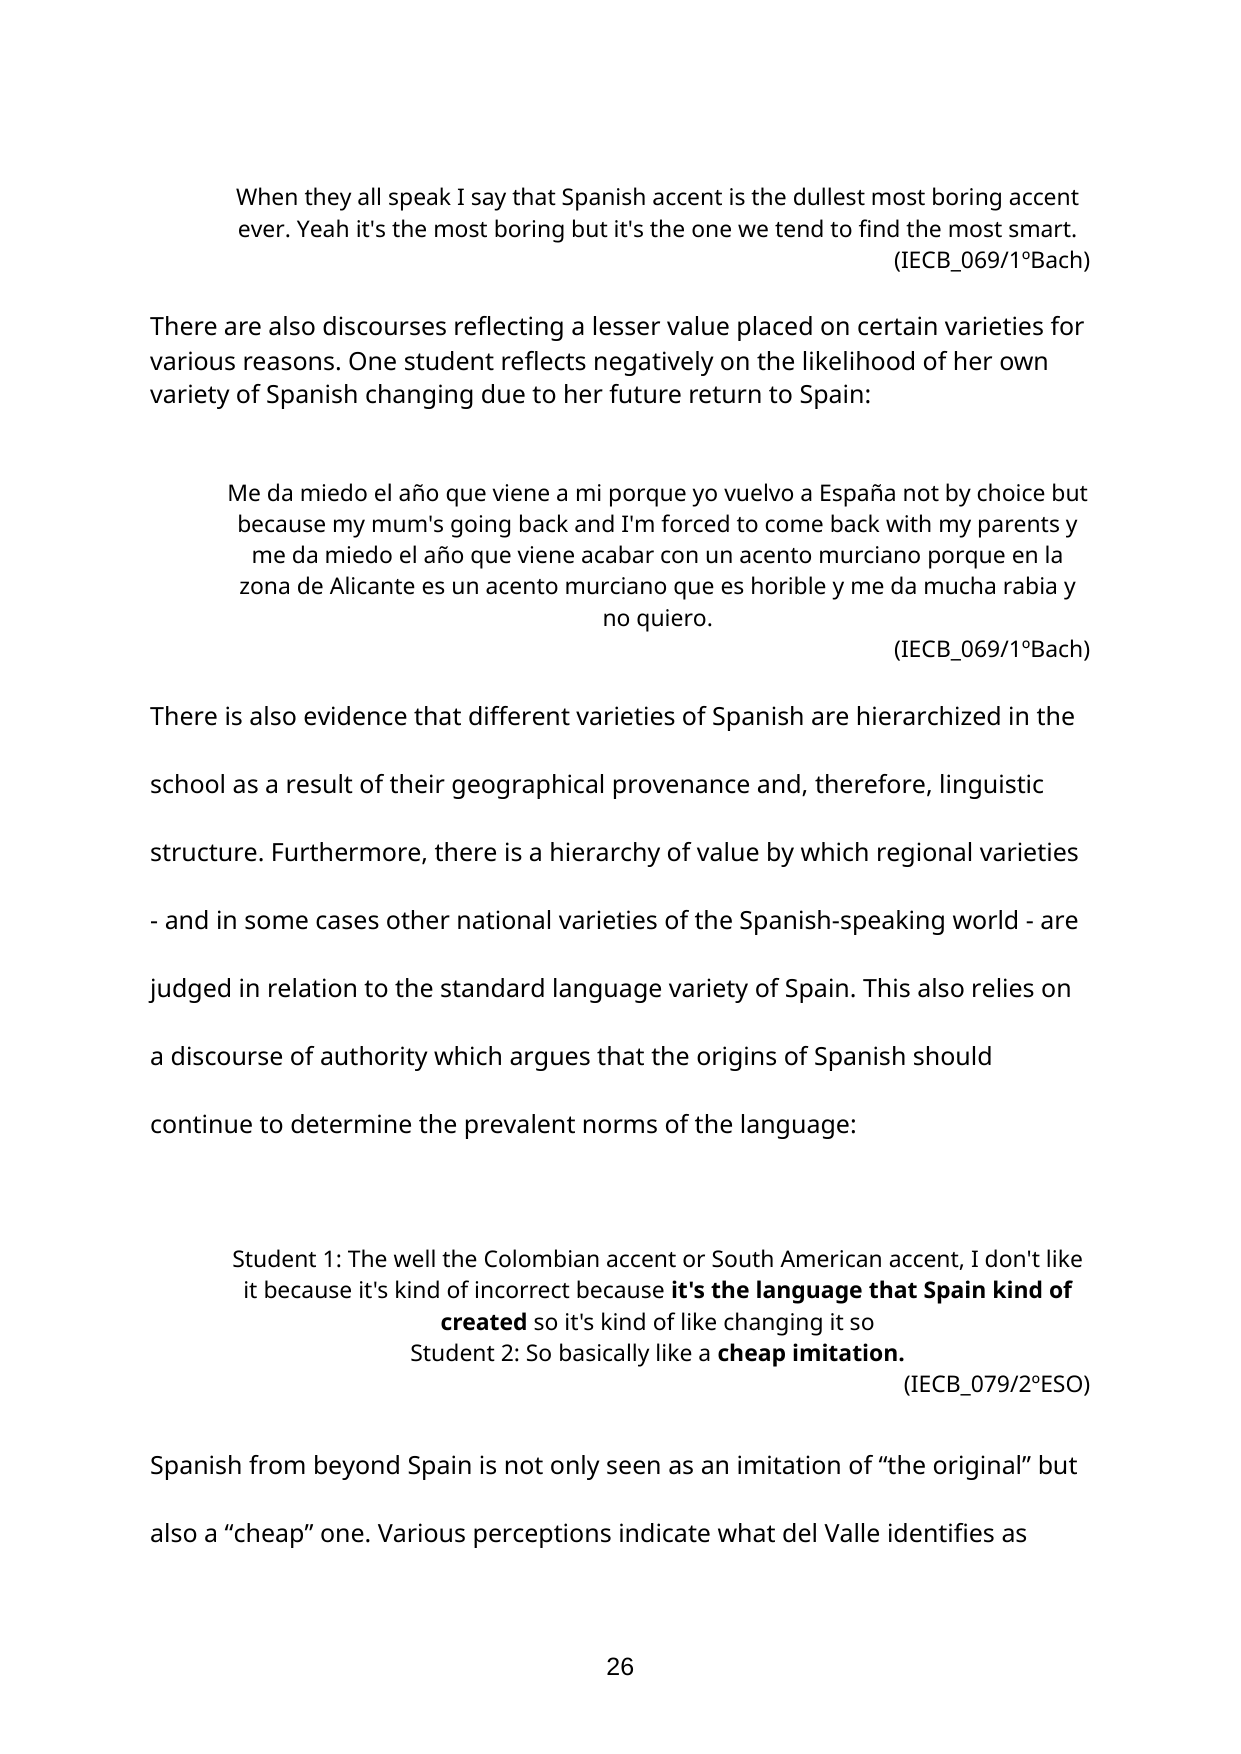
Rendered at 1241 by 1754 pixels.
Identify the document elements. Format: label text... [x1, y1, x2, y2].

text Student 2: So basically like a cheap imitation. [225, 1337, 1090, 1368]
text (IECB_079/2ºESO) [225, 1368, 1090, 1399]
text (IECB_069/1ºBach) [225, 633, 1090, 664]
text (IECB_069/1ºBach) [225, 244, 1090, 275]
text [150, 1447, 1090, 1549]
text When they all speak I say that Spanish accent is the dullest most boring accent ever. Yeah it's the most boring but it's the one we tend to find the most smart. [225, 181, 1090, 244]
text Me da miedo el año que viene a mi porque yo vuelvo a España not by choice but because my mum's going back and I'm forced to come back with my parents y me da miedo el año que viene acabar con un acento murciano porque en la zona de Alicante es un acento murciano que es horible y me da mucha rabia y no quiero. [225, 477, 1090, 633]
text There is also evidence that different varieties of Spanish are hierarchized in the school as a result of their geographical provenance and, therefore, linguistic structure. Furthermore, there is a hierarchy of value by which regional varieties - and in some cases other national varieties of the Spanish-speaking world - are judged in relation to the standard language variety of Spain. This also relies on a discourse of authority which argues that the origins of Spanish should continue to determine the prevalent norms of the language: [150, 698, 1090, 1141]
text Student 1: The well the Colombian accent or South American accent, I don't like it because it's kind of incorrect because it's the language that Spain kind of created so it's kind of like changing it so [225, 1243, 1090, 1337]
text There are also discourses reflecting a lesser value placed on certain varieties for various reasons. One student reflects negatively on the likelihood of her own variety of Spanish changing due to her future return to Spain: [150, 309, 1090, 411]
